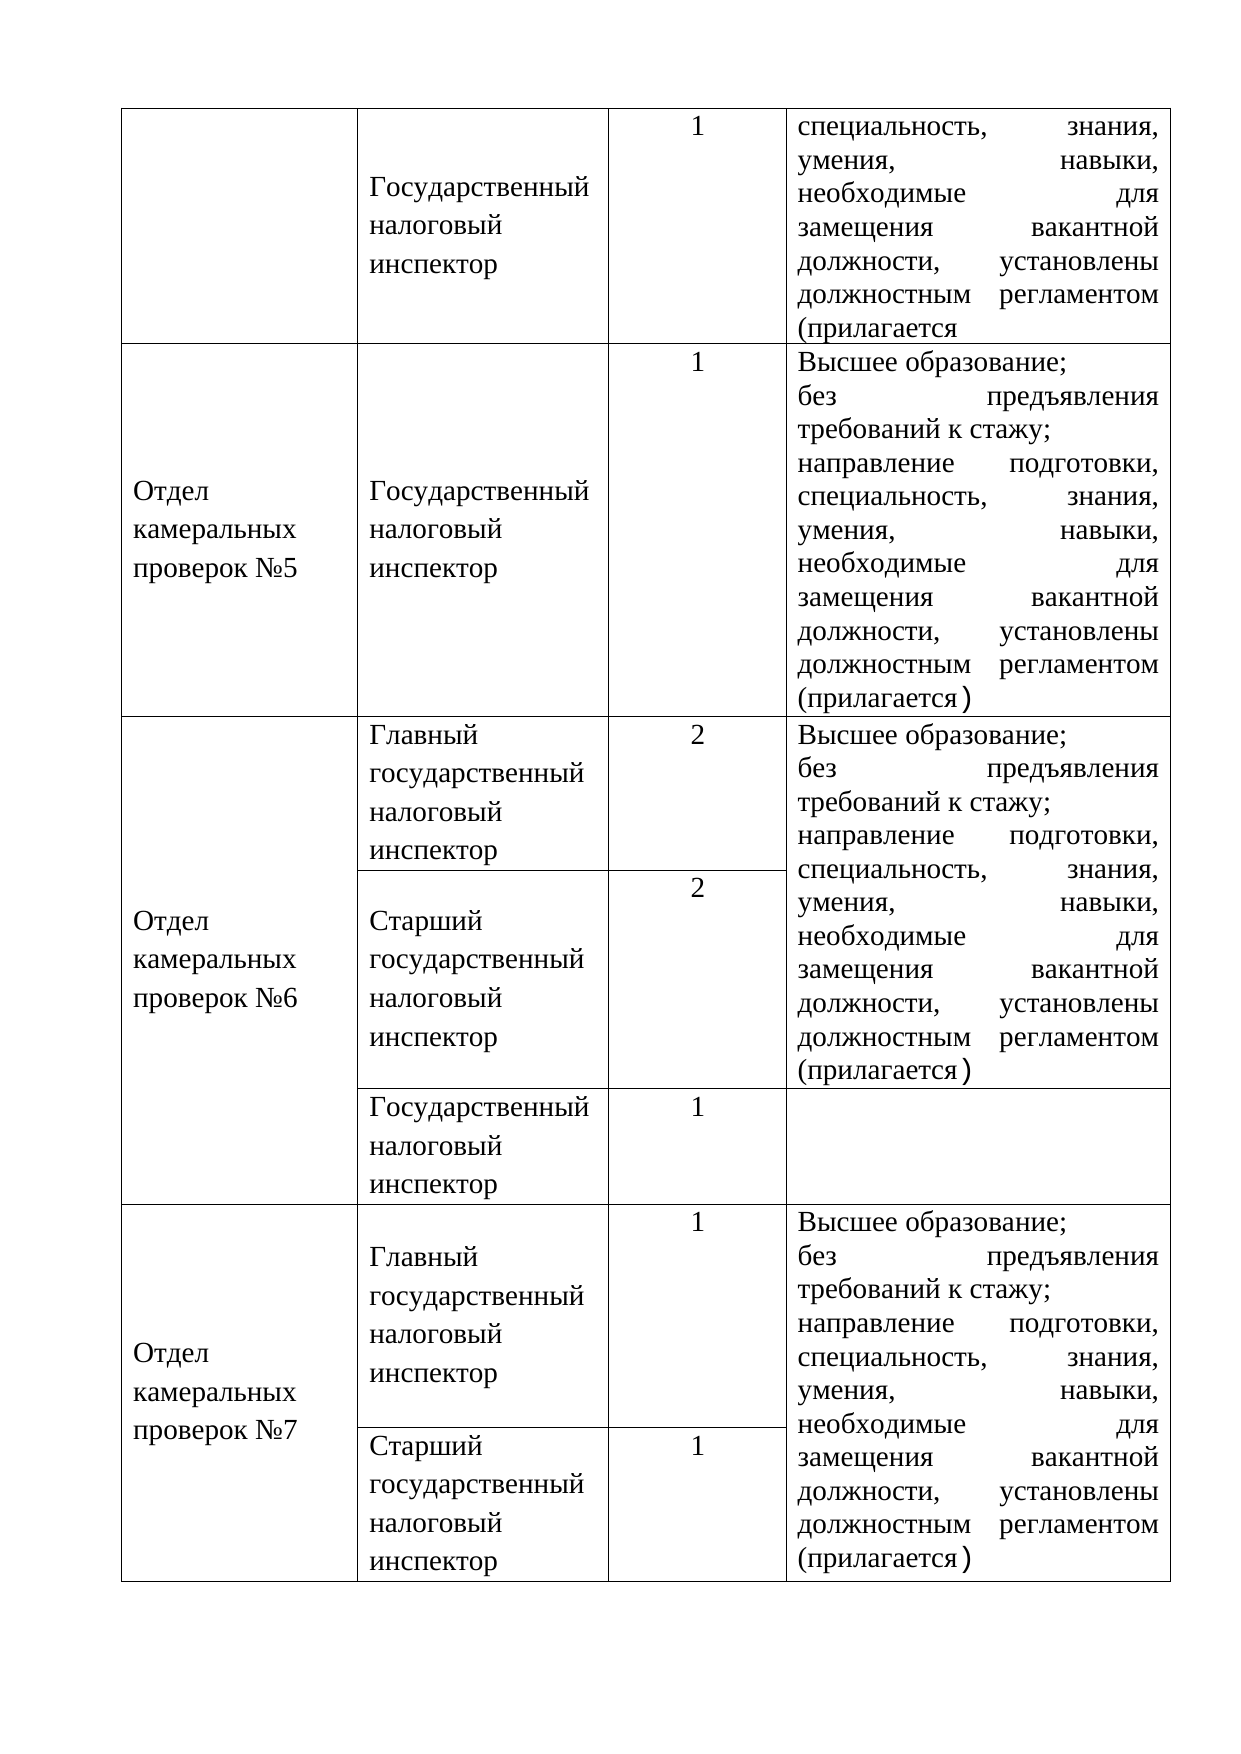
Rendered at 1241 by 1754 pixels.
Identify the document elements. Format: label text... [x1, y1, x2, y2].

table_cell 1 [609, 1089, 786, 1203]
table_cell 2 [609, 717, 786, 869]
table_cell 2 [609, 871, 786, 1088]
table_cell Государственный налоговый инспектор [358, 344, 608, 716]
table_cell Отдел камеральных проверок №5 [122, 344, 357, 716]
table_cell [122, 109, 357, 343]
table_cell Главный государственный налоговый инспектор [358, 717, 608, 869]
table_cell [787, 1205, 1170, 1581]
table_cell Государственный налоговый инспектор [358, 1089, 608, 1203]
table_cell Государственный налоговый инспектор [358, 109, 608, 343]
table_cell 1 [609, 344, 786, 716]
table_cell 1 [609, 1428, 786, 1581]
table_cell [787, 109, 1170, 343]
table_cell [787, 1089, 1170, 1203]
table_cell Отдел камеральных проверок №6 [122, 717, 357, 1203]
table_cell Главный государственный налоговый инспектор [358, 1205, 608, 1427]
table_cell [358, 1428, 608, 1581]
table_cell 1 [609, 109, 786, 343]
table_cell Отдел камеральных проверок №7 [122, 1205, 357, 1581]
table_cell Старший государственный налоговый инспектор [358, 871, 608, 1088]
table_cell 1 [609, 1205, 786, 1427]
